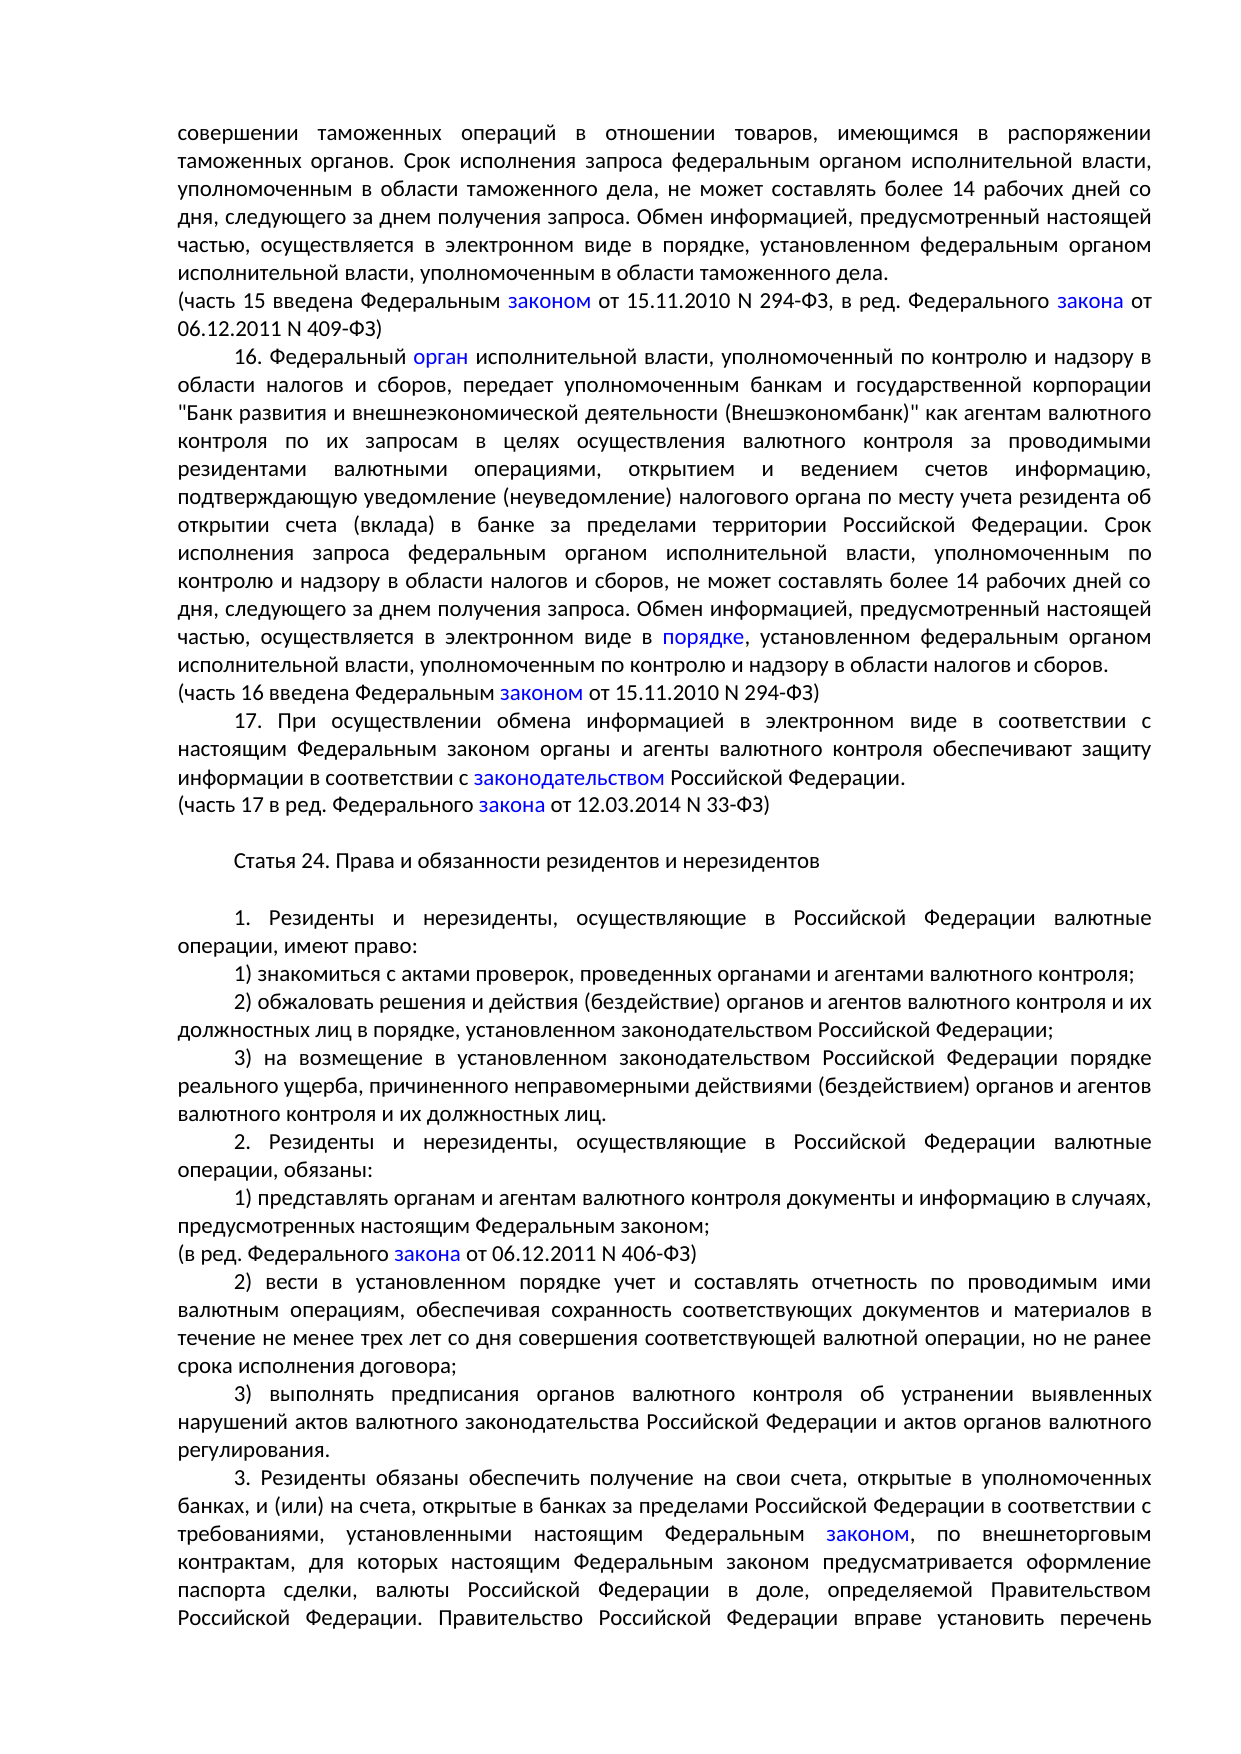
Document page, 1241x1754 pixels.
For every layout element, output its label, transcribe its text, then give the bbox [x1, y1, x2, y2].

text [177, 118, 1152, 286]
text Статья 24. Права и обязанности резидентов и нерезидентов [177, 847, 1152, 875]
text 1. Резиденты и нерезиденты, осуществляющие в Российской Федерации валютные операции, имеют право: [177, 903, 1152, 959]
text 2) обжаловать решения и действия (бездействие) органов и агентов валютного контроля и их должностных лиц в порядке, установленном законодательством Российской Федерации; [177, 987, 1152, 1043]
text 1) знакомиться с актами проверок, проведенных органами и агентами валютного контроля; [177, 959, 1152, 987]
text (в ред. Федерального закона от 06.12.2011 N 406-ФЗ) [177, 1239, 1152, 1267]
text 16. Федеральный орган исполнительной власти, уполномоченный по контролю и надзору в области налогов и сборов, передает уполномоченным банкам и государственной корпорации "Банк развития и внешнеэкономической деятельности (Внешэкономбанк)" как агентам валютного контроля по их запросам в целях осуществления валютного контроля за проводимыми резидентами валютными операциями, открытием и ведением счетов информацию, подтверждающую уведомление (неуведомление) налогового органа по месту учета резидента об открытии счета (вклада) в банке за пределами территории Российской Федерации. Срок исполнения запроса федеральным органом исполнительной власти, уполномоченным по контролю и надзору в области налогов и сборов, не может составлять более 14 рабочих дней со дня, следующего за днем получения запроса. Обмен информацией, предусмотренный настоящей частью, осуществляется в электронном виде в порядке, установленном федеральным органом исполнительной власти, уполномоченным по контролю и надзору в области налогов и сборов. [177, 342, 1152, 678]
text (часть 16 введена Федеральным законом от 15.11.2010 N 294-ФЗ) [177, 678, 1152, 707]
text 2. Резиденты и нерезиденты, осуществляющие в Российской Федерации валютные операции, обязаны: [177, 1127, 1152, 1183]
text (часть 17 в ред. Федерального закона от 12.03.2014 N 33-ФЗ) [177, 791, 1152, 819]
text 17. При осуществлении обмена информацией в электронном виде в соответствии с настоящим Федеральным законом органы и агенты валютного контроля обеспечивают защиту информации в соответствии с законодательством Российской Федерации. [177, 707, 1152, 791]
text 1) представлять органам и агентам валютного контроля документы и информацию в случаях, предусмотренных настоящим Федеральным законом; [177, 1183, 1152, 1239]
text 3) выполнять предписания органов валютного контроля об устранении выявленных нарушений актов валютного законодательства Российской Федерации и актов органов валютного регулирования. [177, 1379, 1152, 1463]
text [177, 1463, 1152, 1631]
text (часть 15 введена Федеральным законом от 15.11.2010 N 294-ФЗ, в ред. Федерального закона от 06.12.2011 N 409-ФЗ) [177, 286, 1152, 342]
text 2) вести в установленном порядке учет и составлять отчетность по проводимым ими валютным операциям, обеспечивая сохранность соответствующих документов и материалов в течение не менее трех лет со дня совершения соответствующей валютной операции, но не ранее срока исполнения договора; [177, 1267, 1152, 1379]
text 3) на возмещение в установленном законодательством Российской Федерации порядке реального ущерба, причиненного неправомерными действиями (бездействием) органов и агентов валютного контроля и их должностных лиц. [177, 1043, 1152, 1127]
